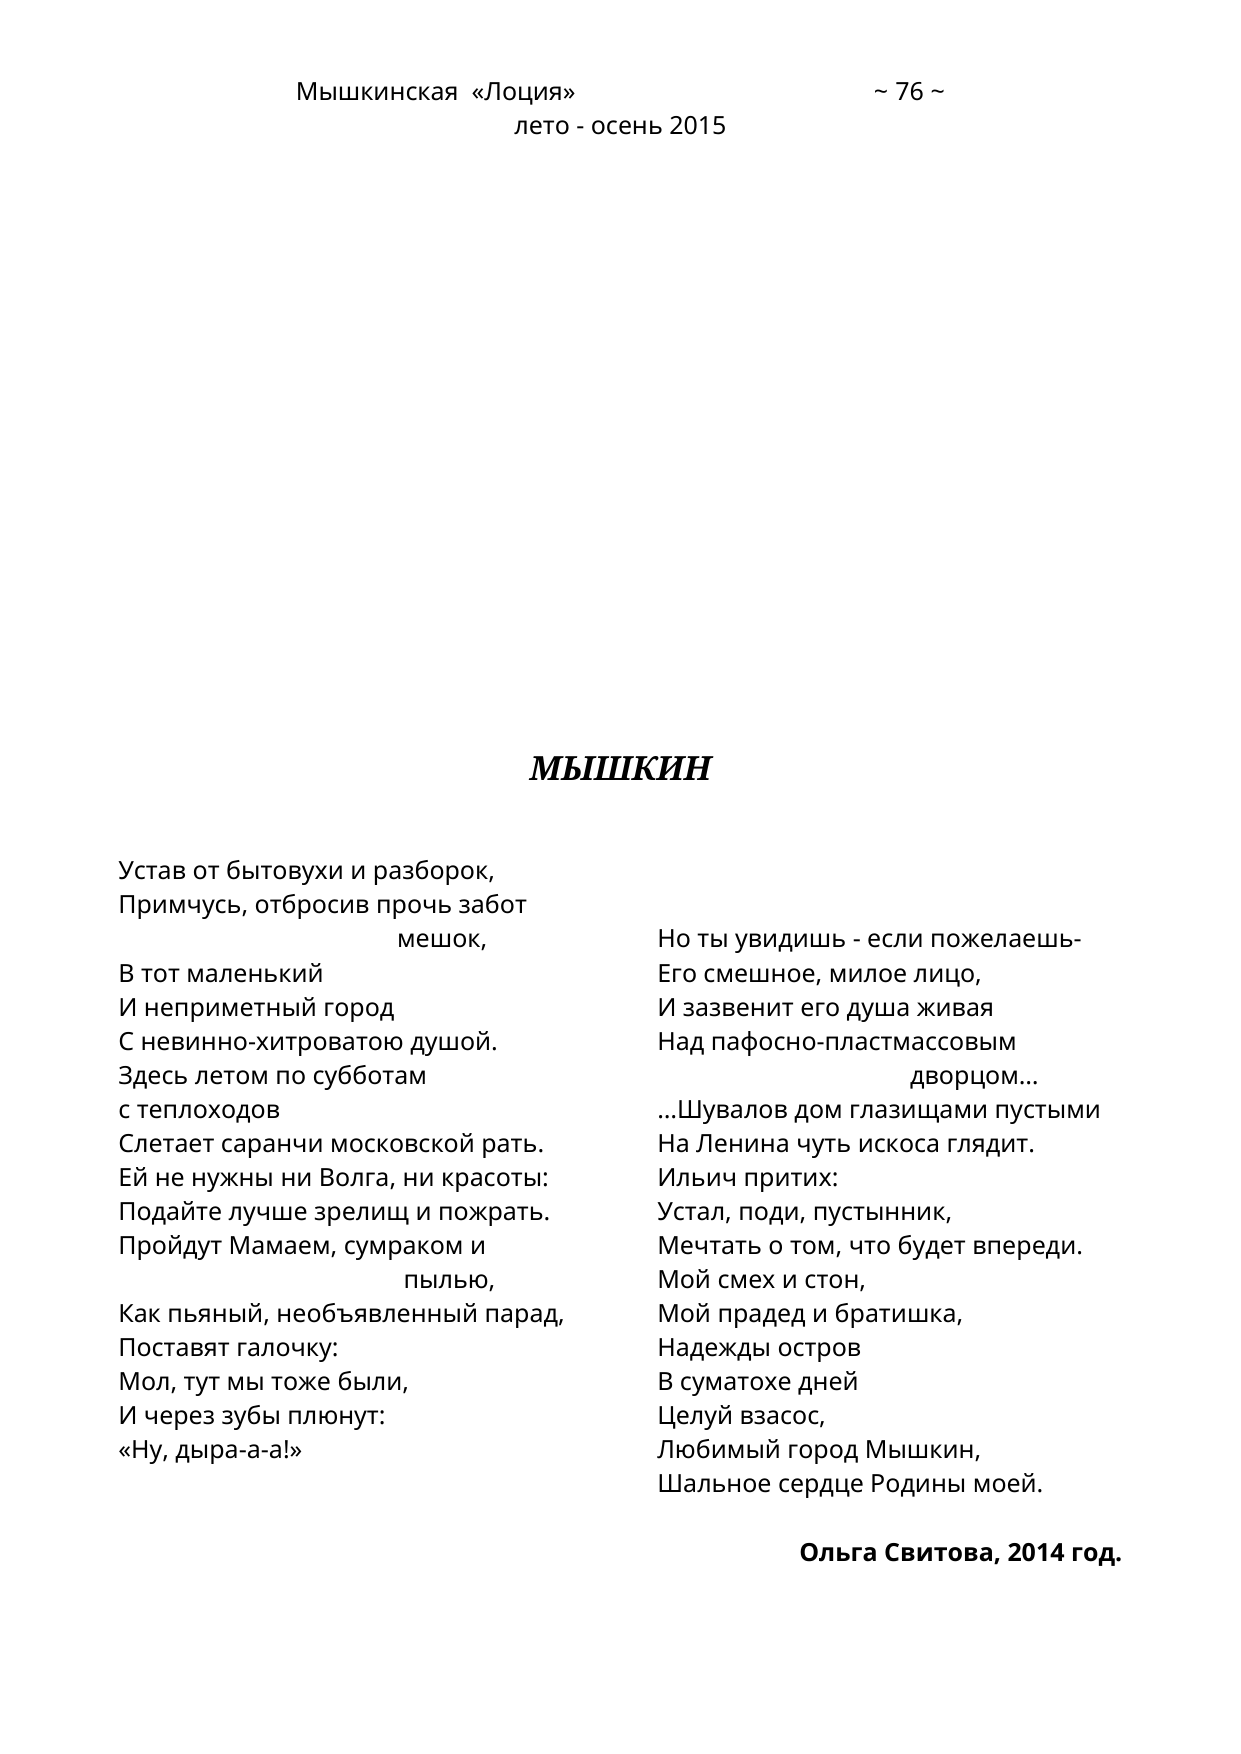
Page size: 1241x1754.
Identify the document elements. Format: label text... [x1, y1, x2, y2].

text с теплоходов [118, 1091, 583, 1126]
text Здесь летом по субботам [118, 1057, 583, 1091]
text Слетает саранчи московской рать. [118, 1126, 583, 1159]
text В суматохе дней [657, 1364, 1122, 1398]
text С невинно-хитроватою душой. [118, 1023, 583, 1057]
text Целуй взасос, [657, 1398, 1122, 1432]
text Ильич притих: [657, 1159, 1122, 1194]
text Подайте лучше зрелищ и пожрать. [118, 1194, 583, 1228]
text Мой смех и стон, [657, 1262, 1122, 1296]
text Любимый город Мышкин, [657, 1432, 1122, 1466]
text И неприметный город [118, 989, 583, 1023]
text Устав от бытовухи и разборок, [118, 853, 583, 887]
text На Ленина чуть искоса глядит. [657, 1126, 1122, 1159]
text Но ты увидишь - если пожелаешь- [657, 921, 1122, 955]
text Надежды остров [657, 1330, 1122, 1364]
text Примчусь, отбросив прочь забот [118, 887, 583, 921]
text Шальное сердце Родины моей. [657, 1466, 1122, 1500]
text Ольга Свитова, 2014 год. [657, 1534, 1122, 1568]
text …Шувалов дом глазищами пустыми [657, 1091, 1122, 1126]
text Устал, поди, пустынник, [657, 1194, 1122, 1228]
text Поставят галочку: [118, 1330, 583, 1364]
text Его смешное, милое лицо, [657, 955, 1122, 989]
text В тот маленький [118, 955, 583, 989]
text мешок, [118, 921, 583, 955]
text дворцом… [657, 1057, 1122, 1091]
text И через зубы плюнут: [118, 1398, 583, 1432]
text Ей не нужны ни Волга, ни красоты: [118, 1159, 583, 1194]
text «Ну, дыра-а-а!» [118, 1432, 583, 1466]
text Мол, тут мы тоже были, [118, 1364, 583, 1398]
text МЫШКИН [118, 745, 1122, 791]
text Мечтать о том, что будет впереди. [657, 1228, 1122, 1262]
text Пройдут Мамаем, сумраком и [118, 1228, 583, 1262]
text Над пафосно-пластмассовым [657, 1023, 1122, 1057]
text пылью, [118, 1262, 583, 1296]
text Мой прадед и братишка, [657, 1296, 1122, 1330]
text Как пьяный, необъявленный парад, [118, 1296, 583, 1330]
text И зазвенит его душа живая [657, 989, 1122, 1023]
